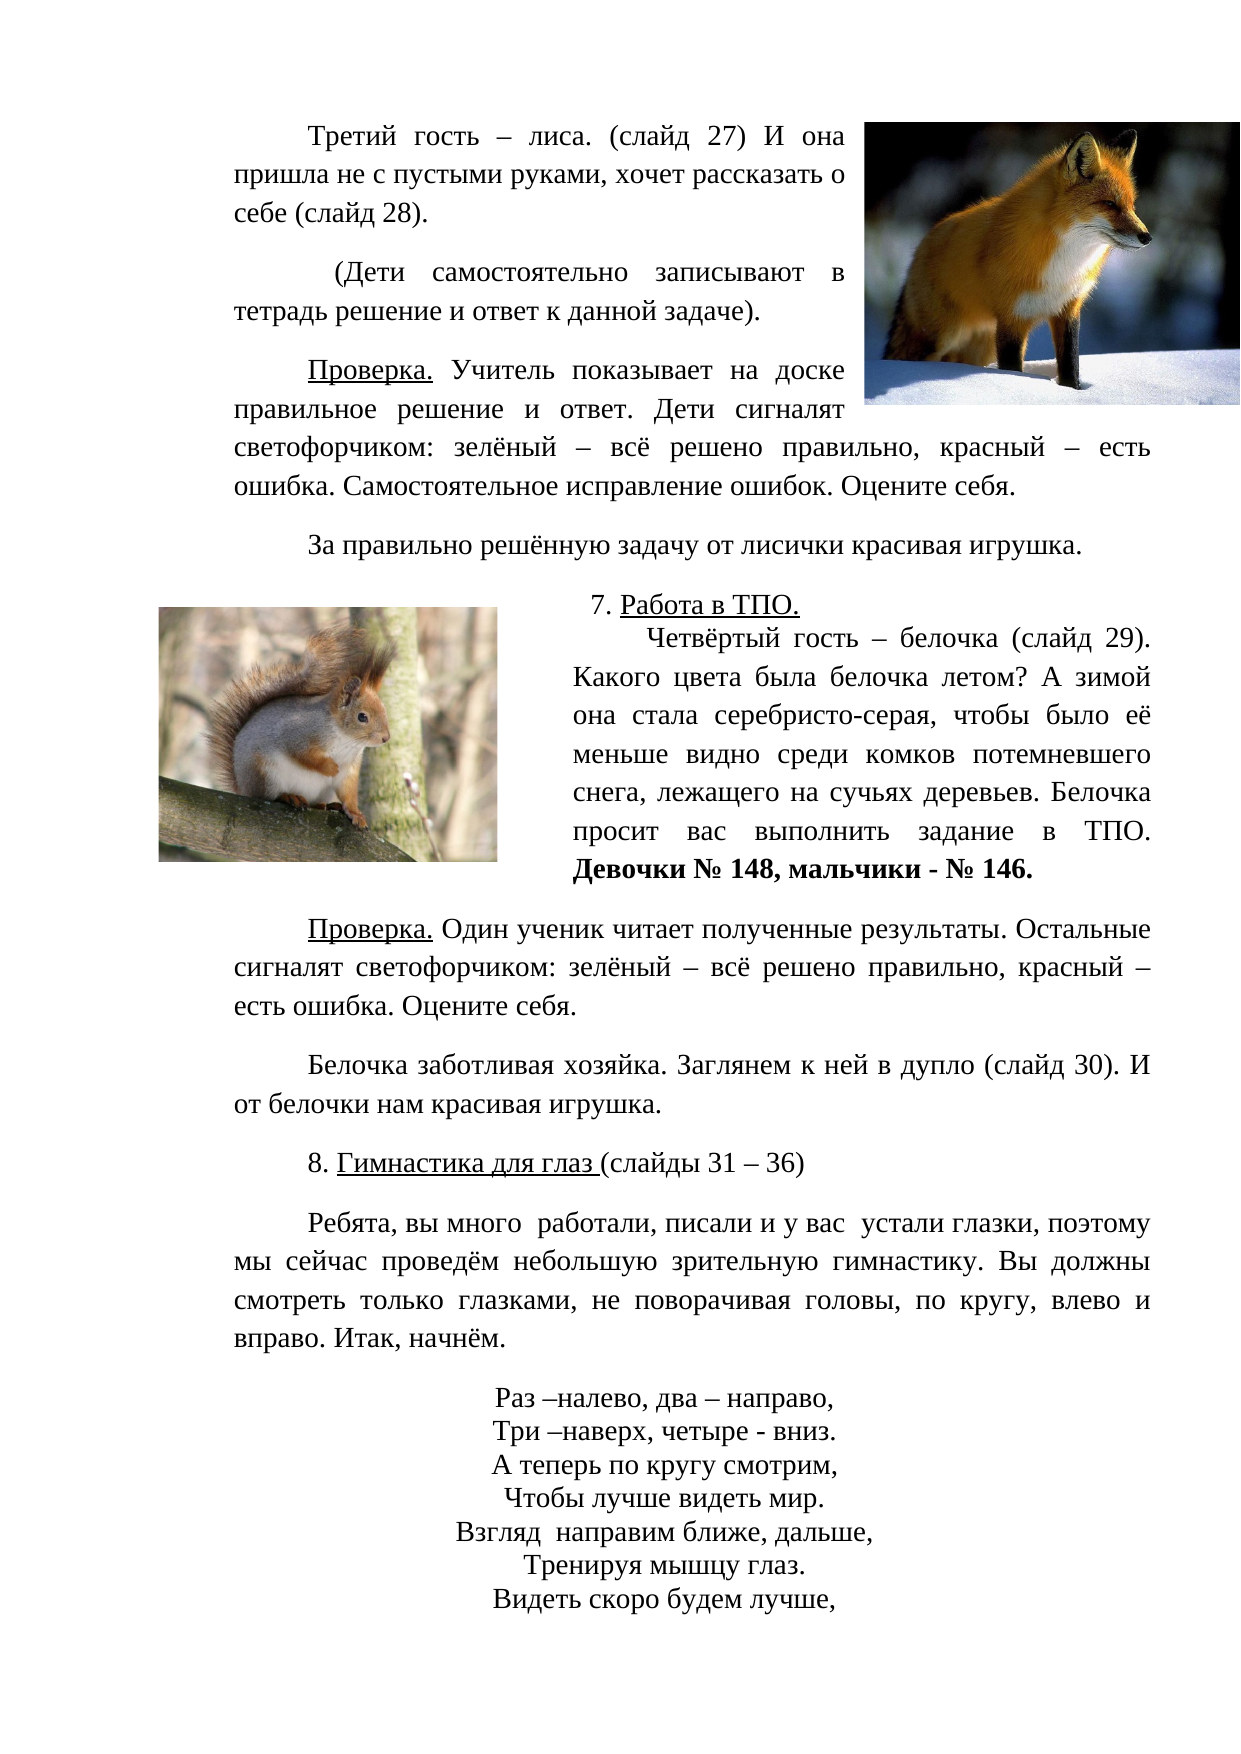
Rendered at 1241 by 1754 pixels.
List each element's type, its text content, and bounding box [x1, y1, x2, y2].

text Белочка заботливая хозяйка. Заглянем к ней в дупло (слайд 30). И от белочки нам красивая игрушка. [233, 1047, 1152, 1119]
text (Дети самостоятельно записывают в тетрадь решение и ответ к данной задаче). [233, 254, 864, 327]
picture [864, 122, 1240, 405]
text Проверка. Учитель показывает на доске правильное решение и ответ. Дети сигналят светофорчиком: зелёный – всё решено правильно, красный – есть ошибка. Самостоятельное исправление ошибок. Оцените себя. [233, 352, 1152, 502]
text Тренируя мышцу глаз. [177, 1547, 1152, 1581]
picture [158, 607, 498, 862]
text Видеть скоро будем лучше, [177, 1581, 1152, 1614]
text 8. Гимнастика для глаз (слайды 31 – 36) [233, 1145, 1152, 1179]
text Три –наверх, четыре - вниз. [177, 1413, 1152, 1447]
text Третий гость – лиса. (слайд 27) И она пришла не с пустыми руками, хочет рассказать о себе (слайд 28). [233, 118, 1152, 229]
text Раз –налево, два – направо, [177, 1380, 1152, 1413]
text Взгляд направим ближе, дальше, [177, 1514, 1152, 1547]
list Работа в ТПО. [177, 587, 1152, 620]
text А теперь по кругу смотрим, [177, 1447, 1152, 1480]
text За правильно решённую задачу от лисички красивая игрушка. [233, 527, 1152, 561]
text Ребята, вы много работали, писали и у вас устали глазки, поэтому мы сейчас проведём небольшую зрительную гимнастику. Вы должны смотреть только глазками, не поворачивая головы, по кругу, влево и вправо. Итак, начнём. [233, 1205, 1152, 1354]
text Четвёртый гость – белочка (слайд 29). Какого цвета была белочка летом? А зимой она стала серебристо-серая, чтобы было её меньше видно среди комков потемневшего снега, лежащего на сучьях деревьев. Белочка просит вас выполнить задание в ТПО. Девочки № 148, мальчики - № 146. [233, 620, 1152, 885]
text Чтобы лучше видеть мир. [177, 1480, 1152, 1514]
text Проверка. Один ученик читает полученные результаты. Остальные сигналят светофорчиком: зелёный – всё решено правильно, красный – есть ошибка. Оцените себя. [233, 911, 1152, 1022]
